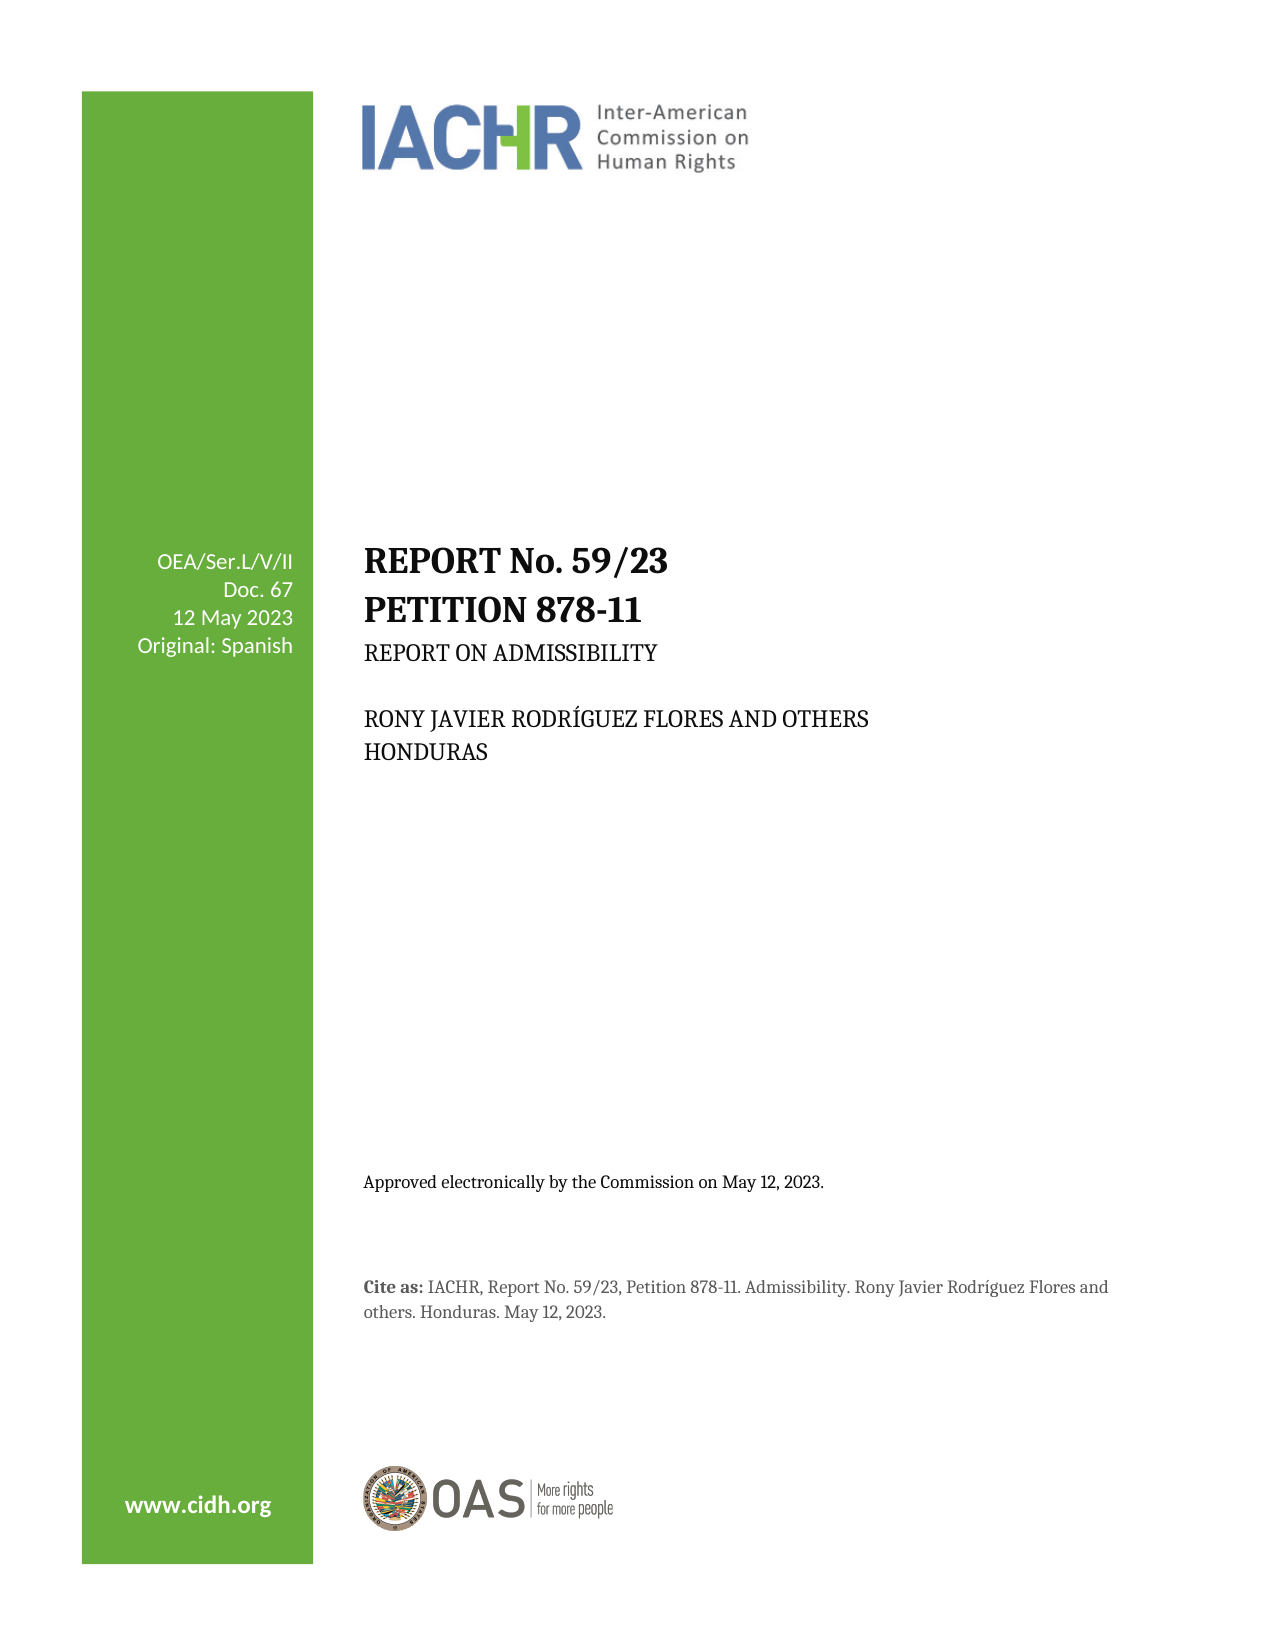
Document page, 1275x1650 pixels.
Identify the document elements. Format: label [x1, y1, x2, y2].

picture [352, 96, 767, 177]
picture [363, 1466, 613, 1531]
